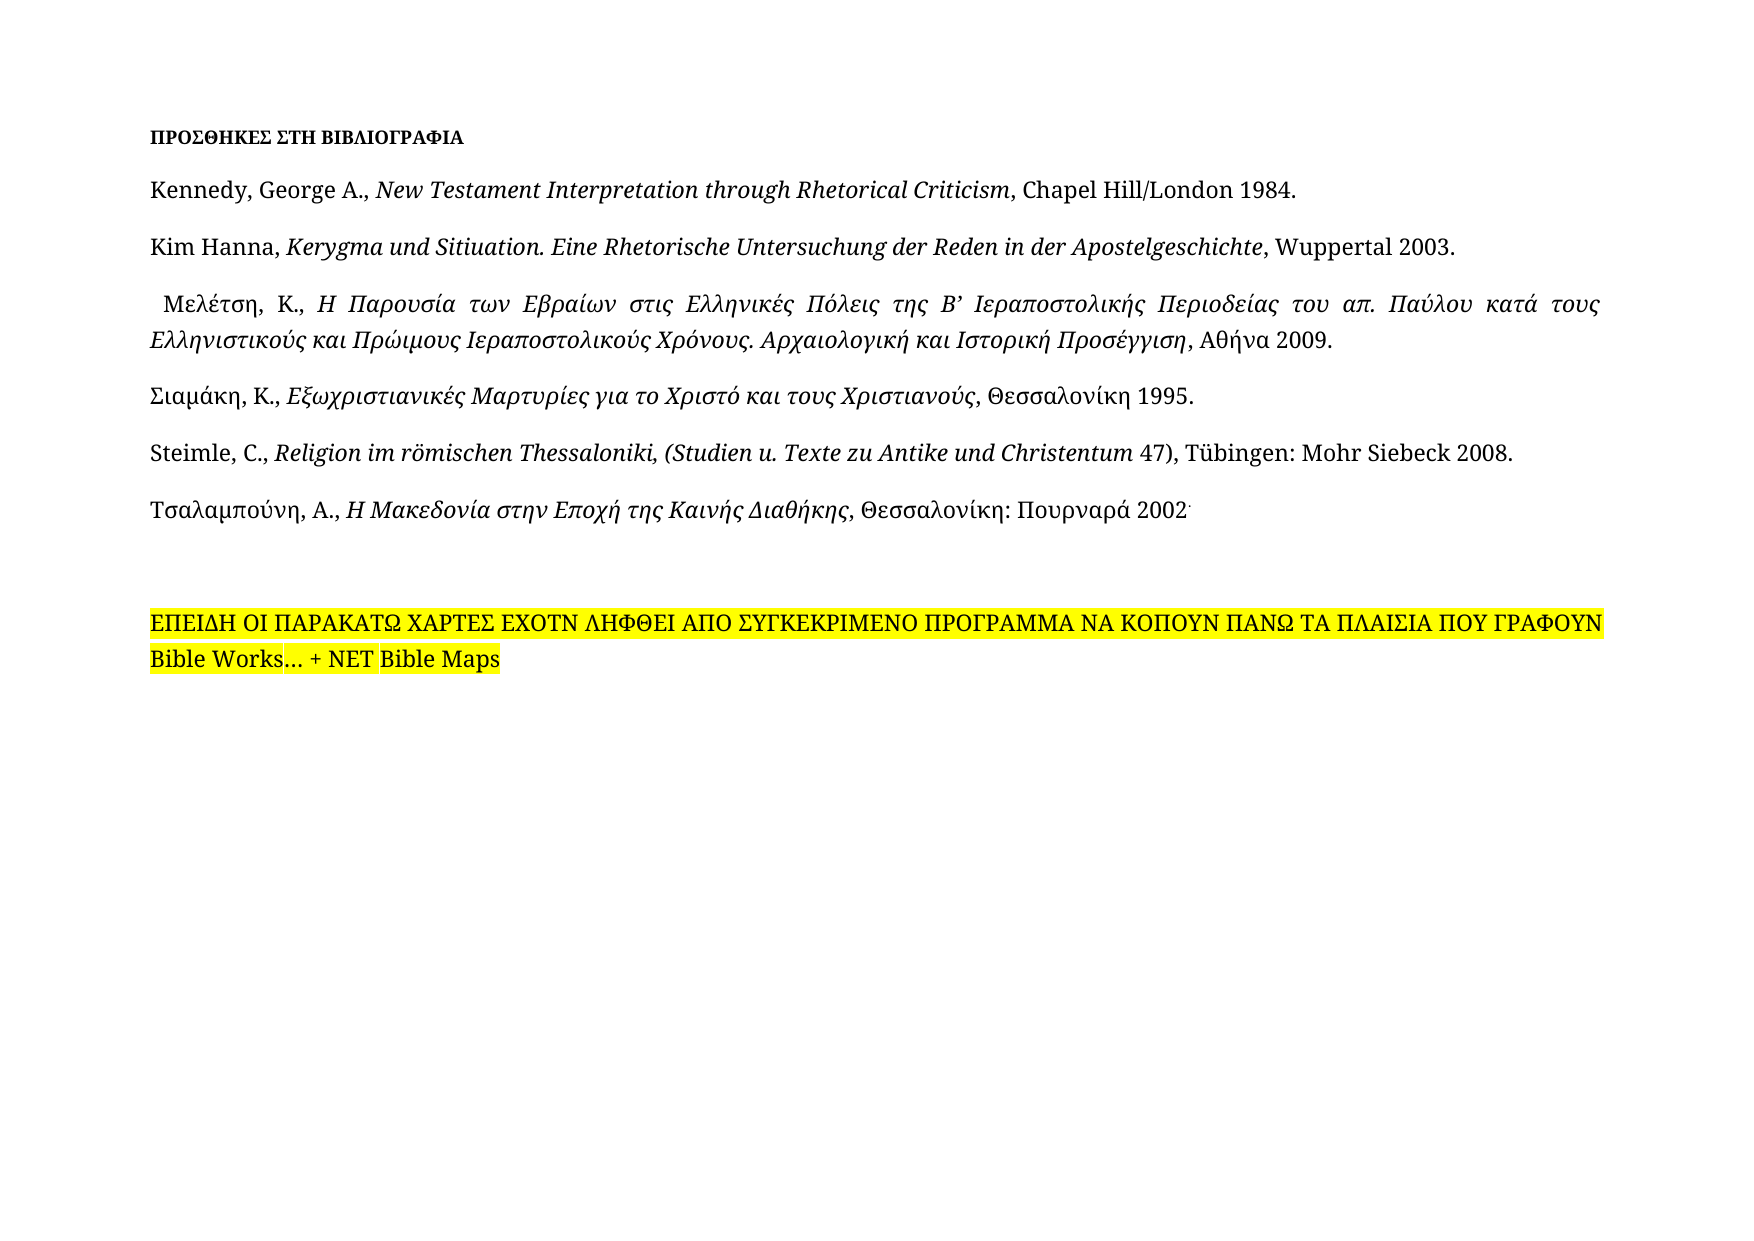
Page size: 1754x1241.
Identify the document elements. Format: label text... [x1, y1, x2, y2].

text Kim Hanna, Kerygma und Sitiuation. Eine rhetorische Untersuchung der Reden in der Apostelgeschichte, Wuppertal 2003. [150, 231, 1604, 262]
text Σιαμάκη, Κ., Εξωχριστιανικές Μαρτυρίες για το Χριστό και τους Χριστιανούς, Θεσσαλονίκη 1995. [150, 380, 1604, 412]
text Τσαλαμπούνη, Α., Η Μακεδονία στην Εποχή της Καινής Διαθήκης, Θεσσαλονίκη: Πουρναρά 2002. [150, 494, 1604, 525]
text ΠΡΟΣΘΗΚΕΣ ΣΤΗ ΒΙΒΛΙΟΓΡΑΦΙΑ [150, 124, 1604, 149]
text ΕΠΕΙΔΗ ΟΙ ΠΑΡΑΚΑΤΩ ΧΑΡΤΕΣ ΕΧΟΤΝ ΛΗΦΘΕΙ ΑΠΟ ΣΥΓΚΕΚΡΙΜΕΝΟ ΠΡΟΓΡΑΜΜΑ ΝΑ ΚΟΠΟΥΝ ΠΑΝΩ ΤΑ ΠΛΑΙΣΙΑ ΠΟΥ ΓΡΑΦΟΥΝ Bible Works… + NET Bible Maps [150, 639, 1604, 674]
text Steimle, C., Religion im römischen Thessaloniki, (Studien u. Texte zu Antike und Christentum 47), Tübingen: Mohr Siebeck 2008. [150, 437, 1604, 468]
text Kennedy, George A., New Testament Interpretation through Rhetorical Criticism, Chapel Hill/London 1984. [150, 174, 1604, 205]
text Μελέτση, Κ., Η Παρουσία των Εβραίων στις Ελληνικές Πόλεις της Β’ Ιεραποστολικής Περιοδείας του απ. Παύλου κατά τους Ελληνιστικούς και Πρώιμους Ιεραποστολικούς Χρόνους. Αρχαιολογική και Ιστορική Προσέγγιση, Αθήνα 2009. [150, 288, 1604, 355]
